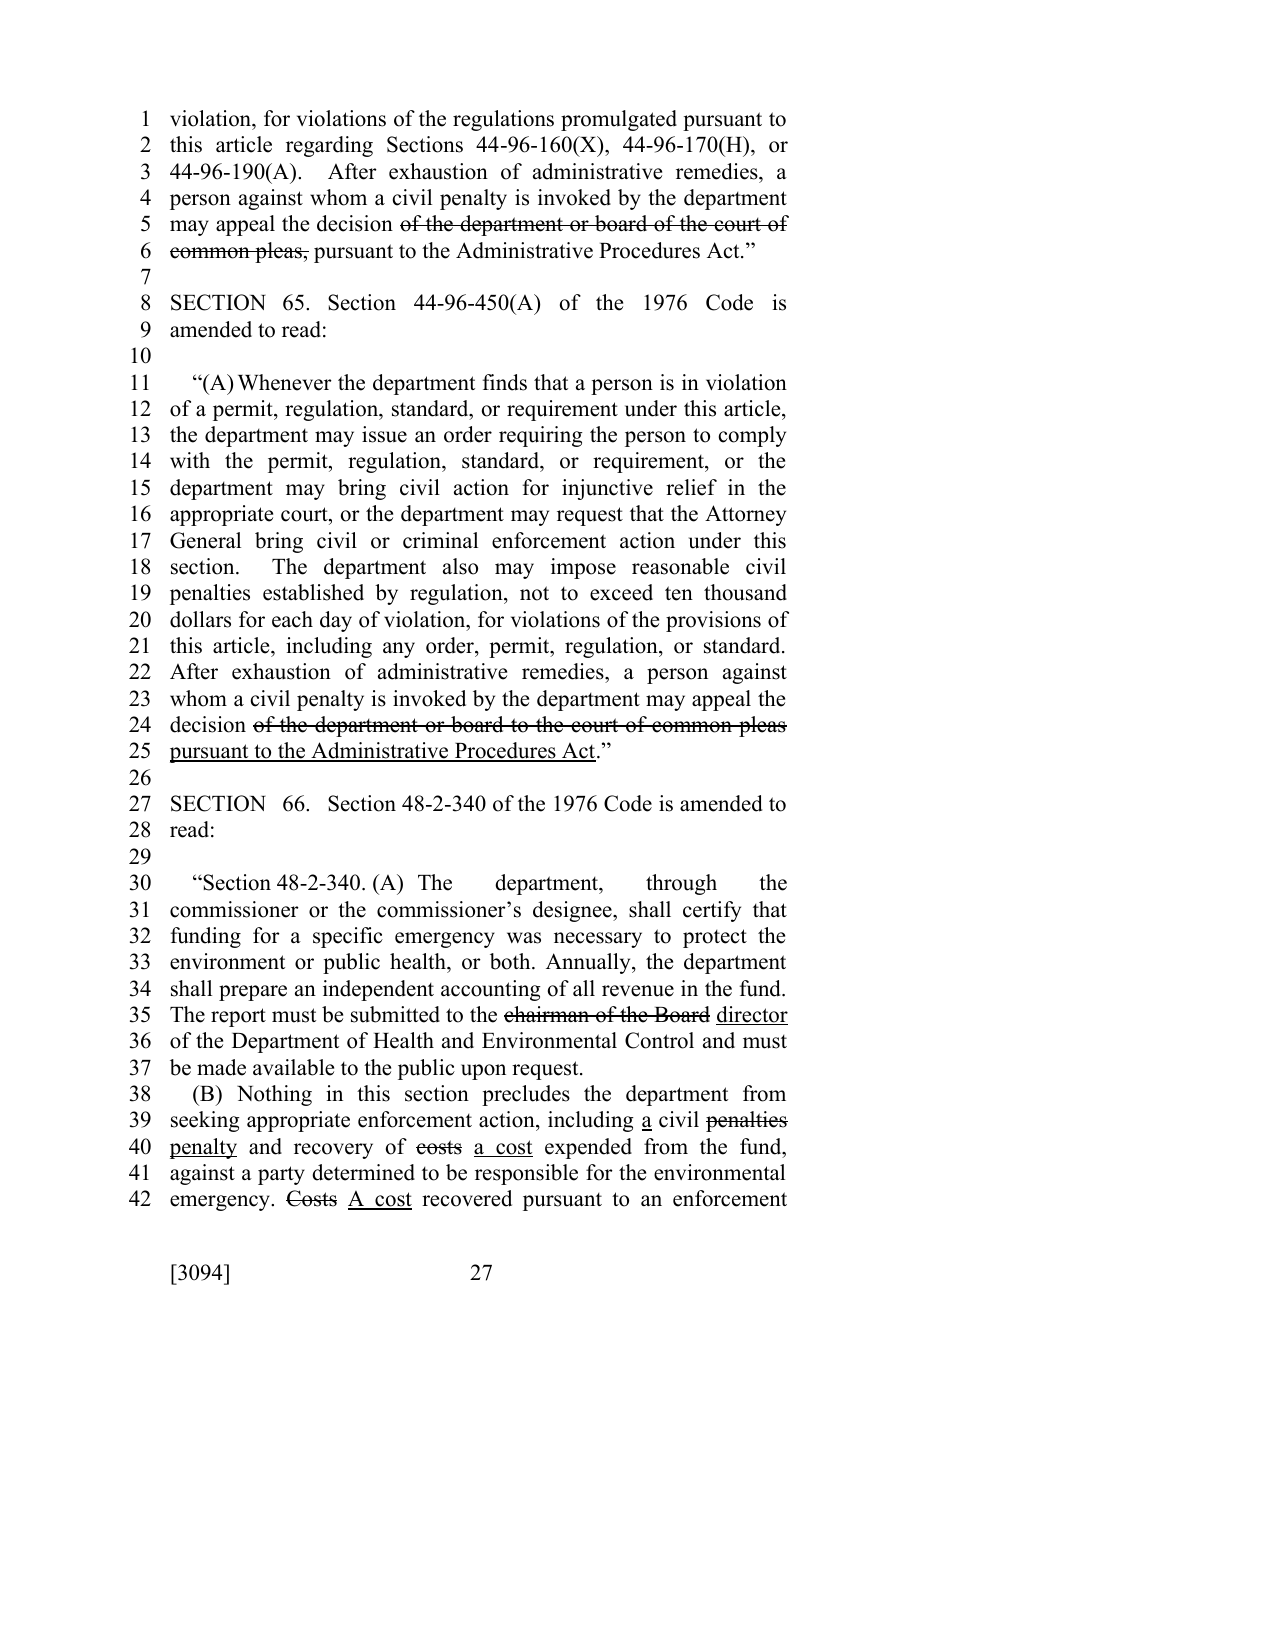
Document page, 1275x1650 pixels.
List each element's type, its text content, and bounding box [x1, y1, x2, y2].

text SECTION 66. Section 48-2-340 of the 1976 Code is amended to read: [169, 790, 787, 843]
text “Section 48-2-340. (A) The department, through the commissioner or the commissioner’s designee, shall certify that funding for a specific emergency was necessary to protect the environment or public health, or both. Annually, the department shall prepare an independent accounting of all revenue in the fund. The report must be submitted to the chairman of the Board director of the Department of Health and Environmental Control and must be made available to the public upon request. [169, 869, 787, 1080]
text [169, 1080, 787, 1212]
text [169, 105, 787, 263]
text SECTION 65. Section 44-96-450(A) of the 1976 Code is amended to read: [169, 289, 787, 342]
text “(A) Whenever the department finds that a person is in violation of a permit, regulation, standard, or requirement under this article, the department may issue an order requiring the person to comply with the permit, regulation, standard, or requirement, or the department may bring civil action for injunctive relief in the appropriate court, or the department may request that the Attorney General bring civil or criminal enforcement action under this section. The department also may impose reasonable civil penalties established by regulation, not to exceed ten thousand dollars for each day of violation, for violations of the provisions of this article, including any order, permit, regulation, or standard. After exhaustion of administrative remedies, a person against whom a civil penalty is invoked by the department may appeal the decision of the department or board to the court of common pleas pursuant to the Administrative Procedures Act.” [169, 368, 787, 764]
